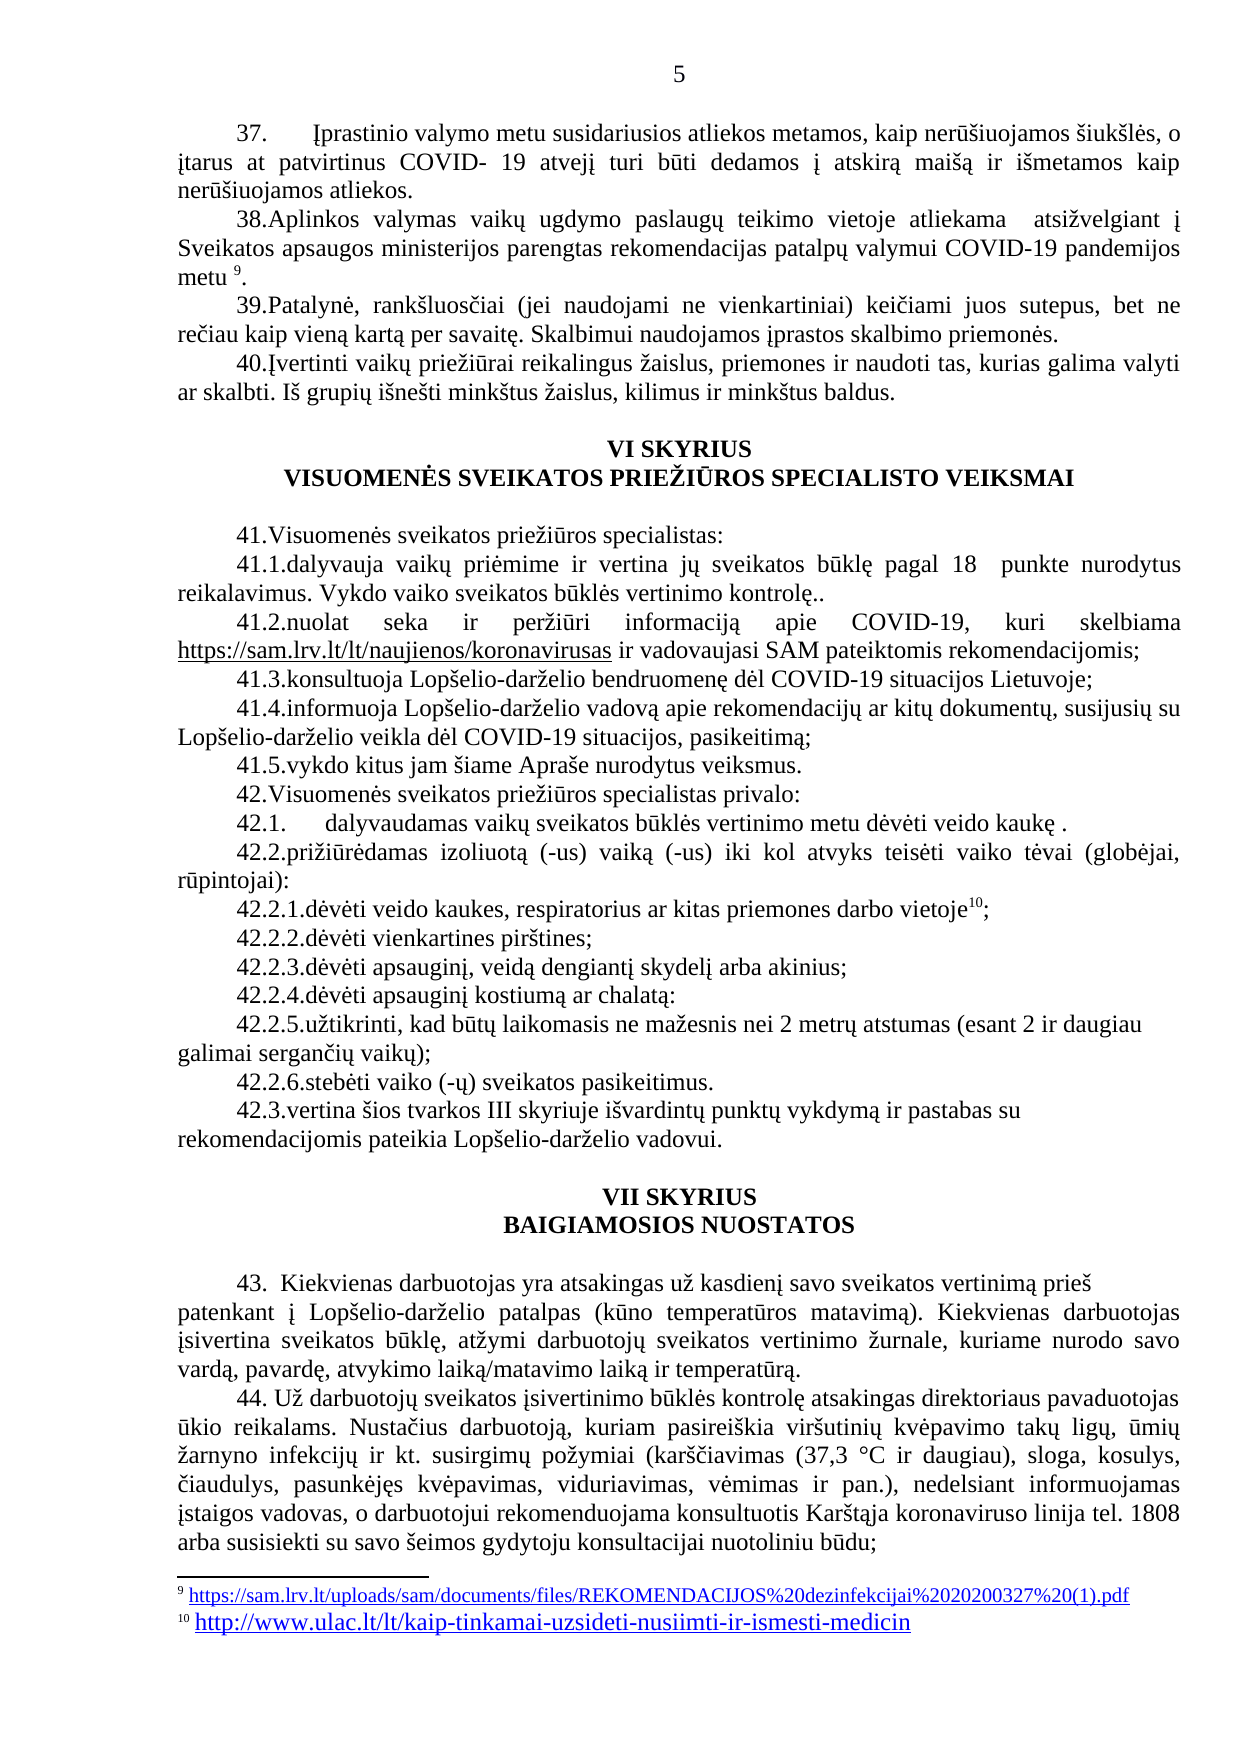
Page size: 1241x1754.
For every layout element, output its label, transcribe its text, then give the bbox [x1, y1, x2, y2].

list dalyvaudamas vaikų sveikatos būklės vertinimo metu dėvėti veido kaukę . [236, 808, 1181, 837]
list Aplinkos valymas vaikų ugdymo paslaugų teikimo vietoje atliekama atsižvelgiant į Sveikatos apsaugos ministerijos parengtas rekomendacijas patalpų valymui COVID-19 pandemijos metu . [177, 204, 1181, 291]
list dėvėti vienkartines pirštines; [236, 923, 1181, 952]
list užtikrinti, kad būtų laikomasis ne mažesnis nei 2 metrų atstumas (esant 2 ir daugiau galimai sergančių vaikų); [177, 1009, 1181, 1067]
text BAIGIAMOSIOS NUOSTATOS [177, 1211, 1181, 1239]
list nuolat seka ir peržiūri informaciją apie COVID-19, kuri skelbiama https://sam.lrv.lt/lt/naujienos/koronavirusas ir vadovaujasi SAM pateiktomis rekomendacijomis; [177, 607, 1181, 664]
list informuoja Lopšelio-darželio vadovą apie rekomendacijų ar kitų dokumentų, susijusių su Lopšelio-darželio veikla dėl COVID-19 situacijos, pasikeitimą; [177, 693, 1181, 751]
list konsultuoja Lopšelio-darželio bendruomenę dėl COVID-19 situacijos Lietuvoje; [177, 664, 1181, 693]
list Patalynė, rankšluosčiai (jei naudojami ne vienkartiniai) keičiami juos sutepus, bet ne rečiau kaip vieną kartą per savaitę. Skalbimui naudojamos įprastos skalbimo priemonės. [177, 291, 1181, 348]
text VII SKYRIUS [177, 1182, 1181, 1211]
list Visuomenės sveikatos priežiūros specialistas: [177, 521, 1181, 549]
list Kiekvienas darbuotojas yra atsakingas už kasdienį savo sveikatos vertinimą prieš [236, 1268, 1181, 1297]
text VI SKYRIUS [177, 434, 1181, 463]
list dėvėti veido kaukes, respiratorius ar kitas priemones darbo vietoje; [236, 894, 1181, 923]
list Visuomenės sveikatos priežiūros specialistas privalo: [177, 779, 1181, 808]
text VISUOMENĖS SVEIKATOS PRIEŽIŪROS SPECIALISTO VEIKSMAI [177, 463, 1181, 492]
list prižiūrėdamas izoliuotą (-us) vaiką (-us) iki kol atvyks teisėti vaiko tėvai (globėjai, rūpintojai): [177, 837, 1181, 894]
list dėvėti apsauginį kostiumą ar chalatą: [236, 981, 1181, 1009]
text ūkio reikalams. Nustačius darbuotoją, kuriam pasireiškia viršutinių kvėpavimo takų ligų, ūmių žarnyno infekcijų ir kt. susirgimų požymiai (karščiavimas (37,3 °C ir daugiau), sloga, kosulys, čiaudulys, pasunkėjęs kvėpavimas, viduriavimas, vėmimas ir pan.), nedelsiant informuojamas įstaigos vadovas, o darbuotojui rekomenduojama konsultuotis Karštąja koronaviruso linija tel. 1808 arba susisiekti su savo šeimos gydytoju konsultacijai nuotoliniu būdu; [177, 1412, 1181, 1556]
list vykdo kitus jam šiame Apraše nurodytus veiksmus. [177, 751, 1181, 779]
list Įvertinti vaikų priežiūrai reikalingus žaislus, priemones ir naudoti tas, kurias galima valyti ar skalbti. Iš grupių išnešti minkštus žaislus, kilimus ir minkštus baldus. [177, 348, 1181, 406]
list Už darbuotojų sveikatos įsivertinimo būklės kontrolę atsakingas direktoriaus pavaduotojas [236, 1383, 1181, 1412]
list Įprastinio valymo metu susidariusios atliekos metamos, kaip nerūšiuojamos šiukšlės, o įtarus at patvirtinus COVID- 19 atvejį turi būti dedamos į atskirą maišą ir išmetamos kaip nerūšiuojamos atliekos. [177, 118, 1181, 204]
list vertina šios tvarkos III skyriuje išvardintų punktų vykdymą ir pastabas su rekomendacijomis pateikia Lopšelio-darželio vadovui. [177, 1096, 1181, 1153]
list dalyvauja vaikų priėmime ir vertina jų sveikatos būklę pagal 18 punkte nurodytus reikalavimus. Vykdo vaiko sveikatos būklės vertinimo kontrolę.. [177, 549, 1181, 607]
text patenkant į Lopšelio-darželio patalpas (kūno temperatūros matavimą). Kiekvienas darbuotojas įsivertina sveikatos būklę, atžymi darbuotojų sveikatos vertinimo žurnale, kuriame nurodo savo vardą, pavardę, atvykimo laiką/matavimo laiką ir temperatūrą. [177, 1297, 1181, 1383]
list stebėti vaiko (-ų) sveikatos pasikeitimus. [236, 1067, 1181, 1096]
list dėvėti apsauginį, veidą dengiantį skydelį arba akinius; [236, 952, 1181, 981]
